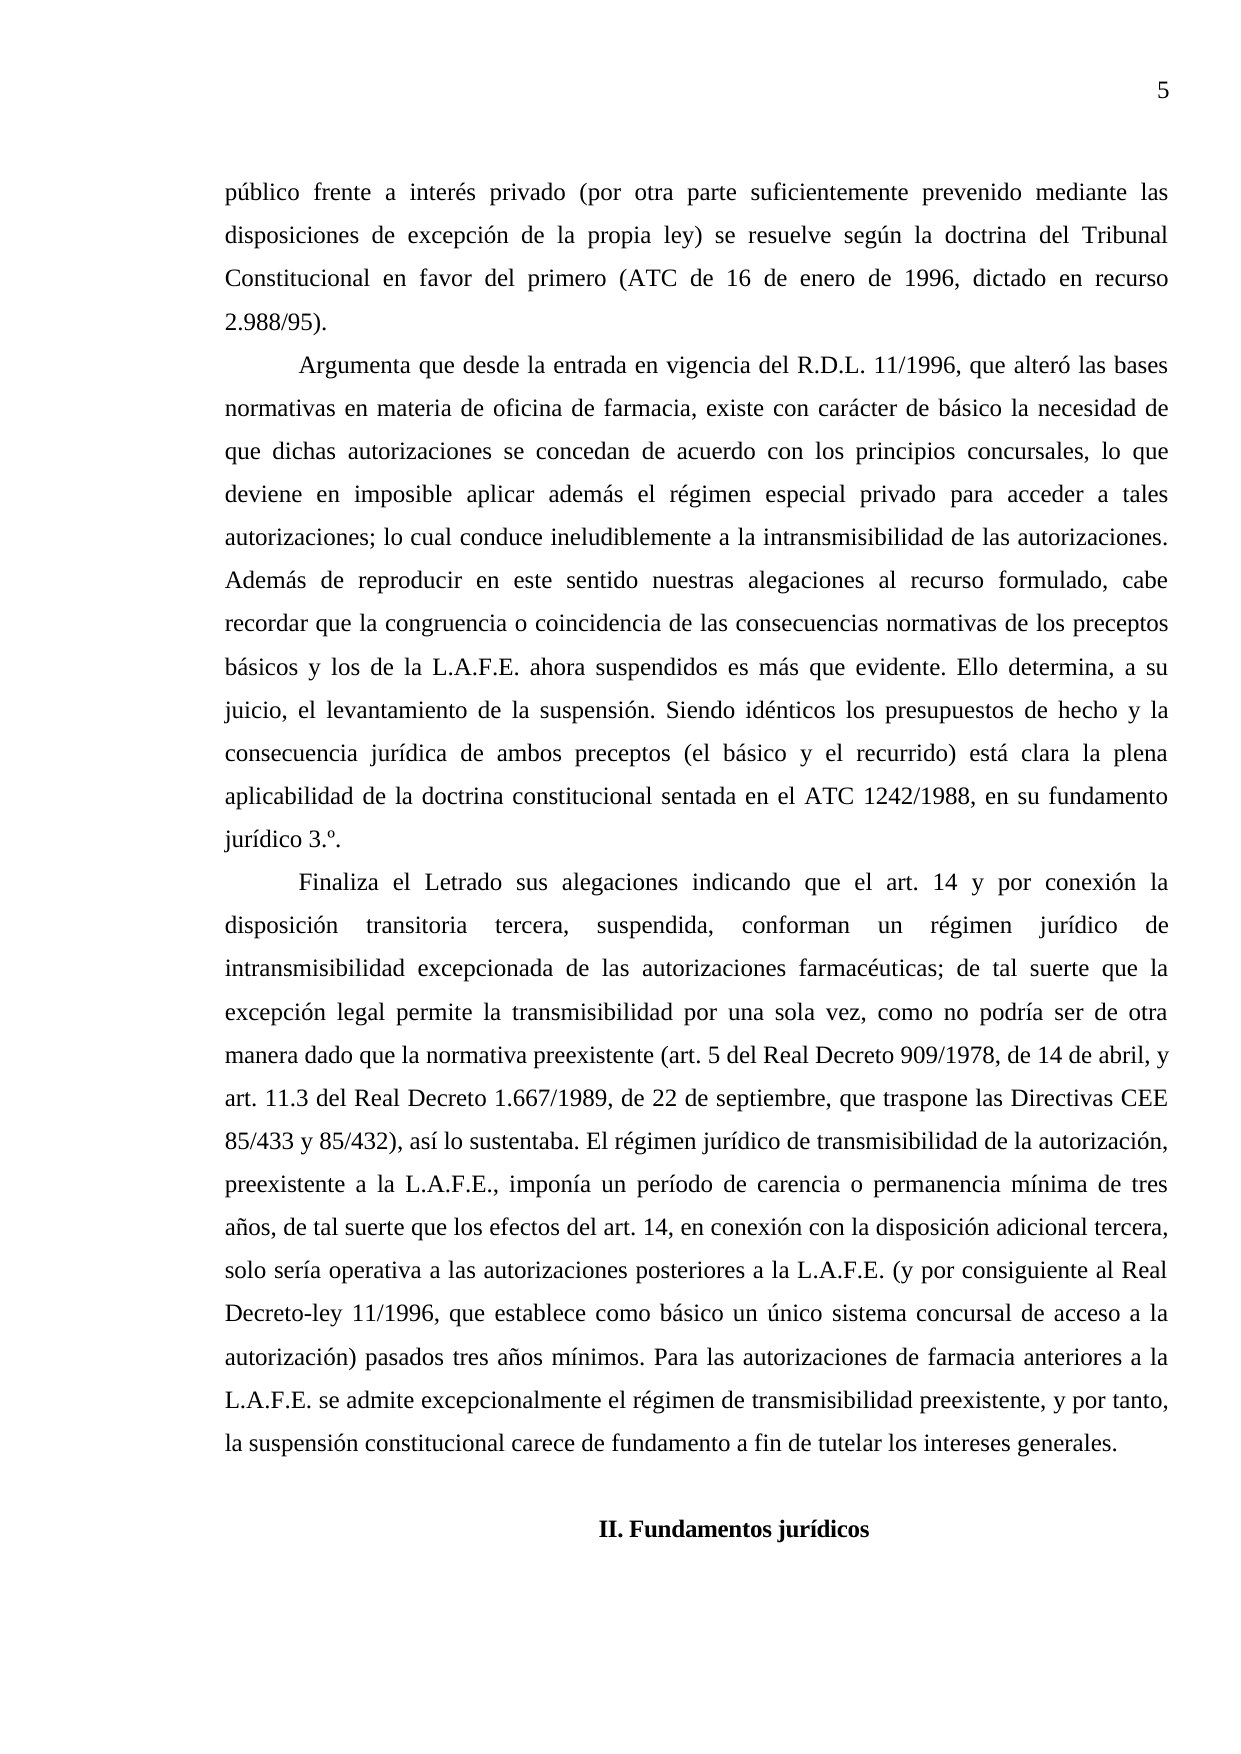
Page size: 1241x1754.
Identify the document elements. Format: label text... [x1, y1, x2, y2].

text Finaliza el Letrado sus alegaciones indicando que el art. 14 y por conexión la disposición transitoria tercera, suspendida, conforman un régimen jurídico de intransmisibilidad excepcionada de las autorizaciones farmacéuticas; de tal suerte que la excepción legal permite la transmisibilidad por una sola vez, como no podría ser de otra manera dado que la normativa preexistente (art. 5 del Real Decreto 909/1978, de 14 de abril, y art. 11.3 del Real Decreto 1.667/1989, de 22 de septiembre, que traspone las Directivas CEE 85/433 y 85/432), así lo sustentaba. El régimen jurídico de transmisibilidad de la autorización, preexistente a la L.A.F.E., imponía un período de carencia o permanencia mínima de tres años, de tal suerte que los efectos del art. 14, en conexión con la disposición adicional tercera, solo sería operativa a las autorizaciones posteriores a la L.A.F.E. (y por consiguiente al Real Decreto-ley 11/1996, que establece como básico un único sistema concursal de acceso a la autorización) pasados tres años mínimos. Para las autorizaciones de farmacia anteriores a la L.A.F.E. se admite excepcionalmente el régimen de transmisibilidad preexistente, y por tanto, la suspensión constitucional carece de fundamento a fin de tutelar los intereses generales. [224, 867, 1169, 1457]
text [224, 177, 1169, 335]
subtitle II. Fundamentos jurídicos [224, 1514, 1169, 1543]
text Argumenta que desde la entrada en vigencia del R.D.L. 11/1996, que alteró las bases normativas en materia de oficina de farmacia, existe con carácter de básico la necesidad de que dichas autorizaciones se concedan de acuerdo con los principios concursales, lo que deviene en imposible aplicar además el régimen especial privado para acceder a tales autorizaciones; lo cual conduce ineludiblemente a la intransmisibilidad de las autorizaciones. Además de reproducir en este sentido nuestras alegaciones al recurso formulado, cabe recordar que la congruencia o coincidencia de las consecuencias normativas de los preceptos básicos y los de la L.A.F.E. ahora suspendidos es más que evidente. Ello determina, a su juicio, el levantamiento de la suspensión. Siendo idénticos los presupuestos de hecho y la consecuencia jurídica de ambos preceptos (el básico y el recurrido) está clara la plena aplicabilidad de la doctrina constitucional sentada en el ATC 1242/1988, en su fundamento jurídico 3.º. [224, 350, 1169, 853]
